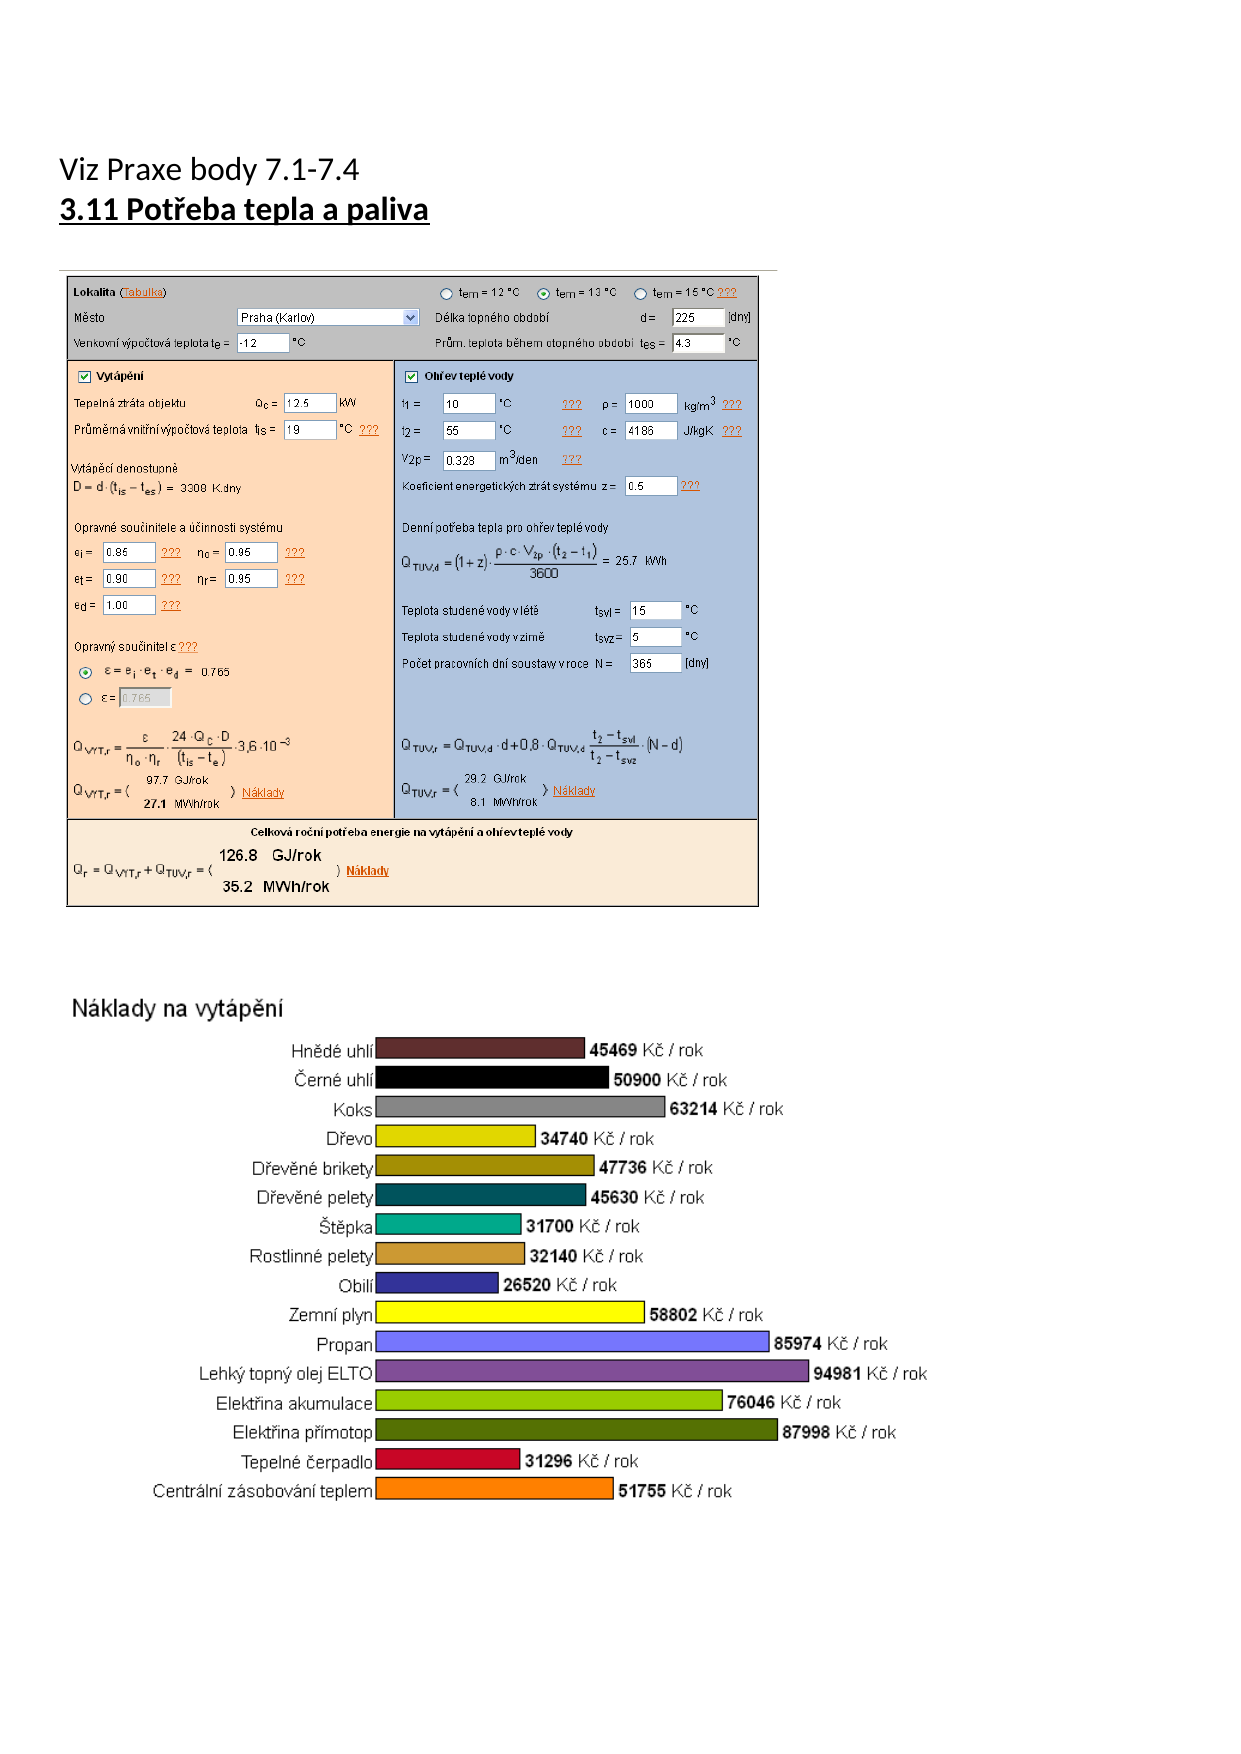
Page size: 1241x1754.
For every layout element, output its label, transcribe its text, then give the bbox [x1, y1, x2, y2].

text Viz Praxe body 7.1-7.4 [59, 148, 1181, 188]
text 3.11 Potřeba tepla a paliva [59, 188, 1181, 229]
picture [59, 961, 987, 1526]
picture [59, 270, 778, 916]
